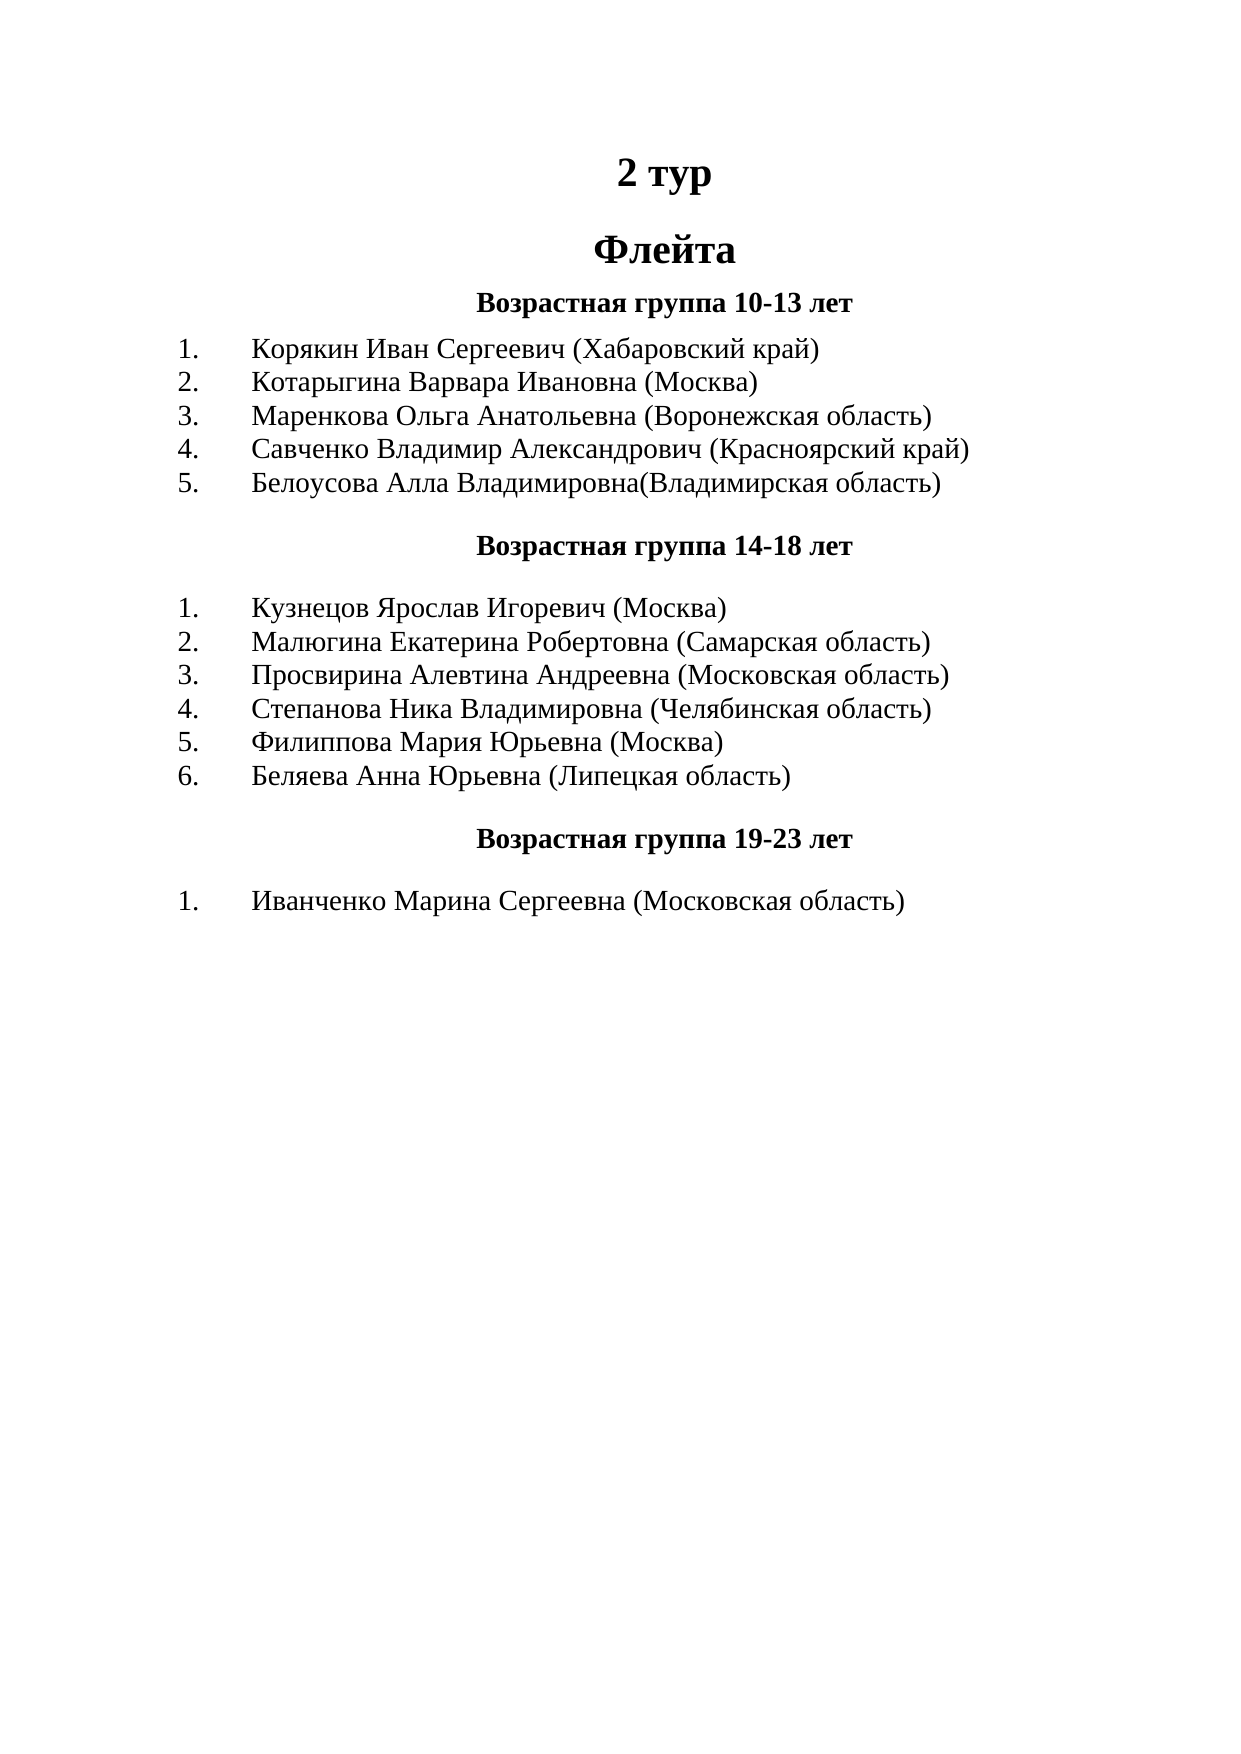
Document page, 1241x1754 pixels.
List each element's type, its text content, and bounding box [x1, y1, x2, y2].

list Белоусова Алла Владимировна(Владимирская область) [177, 465, 1152, 498]
list Иванченко Марина Сергеевна (Московская область) [177, 883, 1152, 917]
text Возрастная группа 10-13 лет [177, 285, 1152, 318]
list Котарыгина Варвара Ивановна (Москва) [177, 364, 1152, 398]
subtitle Возрастная группа 14-18 лет [177, 528, 1152, 561]
list Просвирина Алевтина Андреевна (Московская область) [177, 657, 1152, 691]
list Корякин Иван Сергеевич (Хабаровский край) [177, 331, 1152, 364]
list Филиппова Мария Юрьевна (Москва) [177, 724, 1152, 758]
list Степанова Ника Владимировна (Челябинская область) [177, 691, 1152, 724]
list Кузнецов Ярослав Игоревич (Москва) [177, 590, 1152, 624]
text Флейта [177, 224, 1152, 272]
subtitle 2 тур [177, 147, 1152, 195]
list Савченко Владимир Александрович (Красноярский край) [177, 431, 1152, 465]
subtitle Возрастная группа 19-23 лет [177, 821, 1152, 854]
list Беляева Анна Юрьевна (Липецкая область) [177, 758, 1152, 792]
list Малюгина Екатерина Робертовна (Самарская область) [177, 624, 1152, 657]
list Маренкова Ольга Анатольевна (Воронежская область) [177, 398, 1152, 431]
